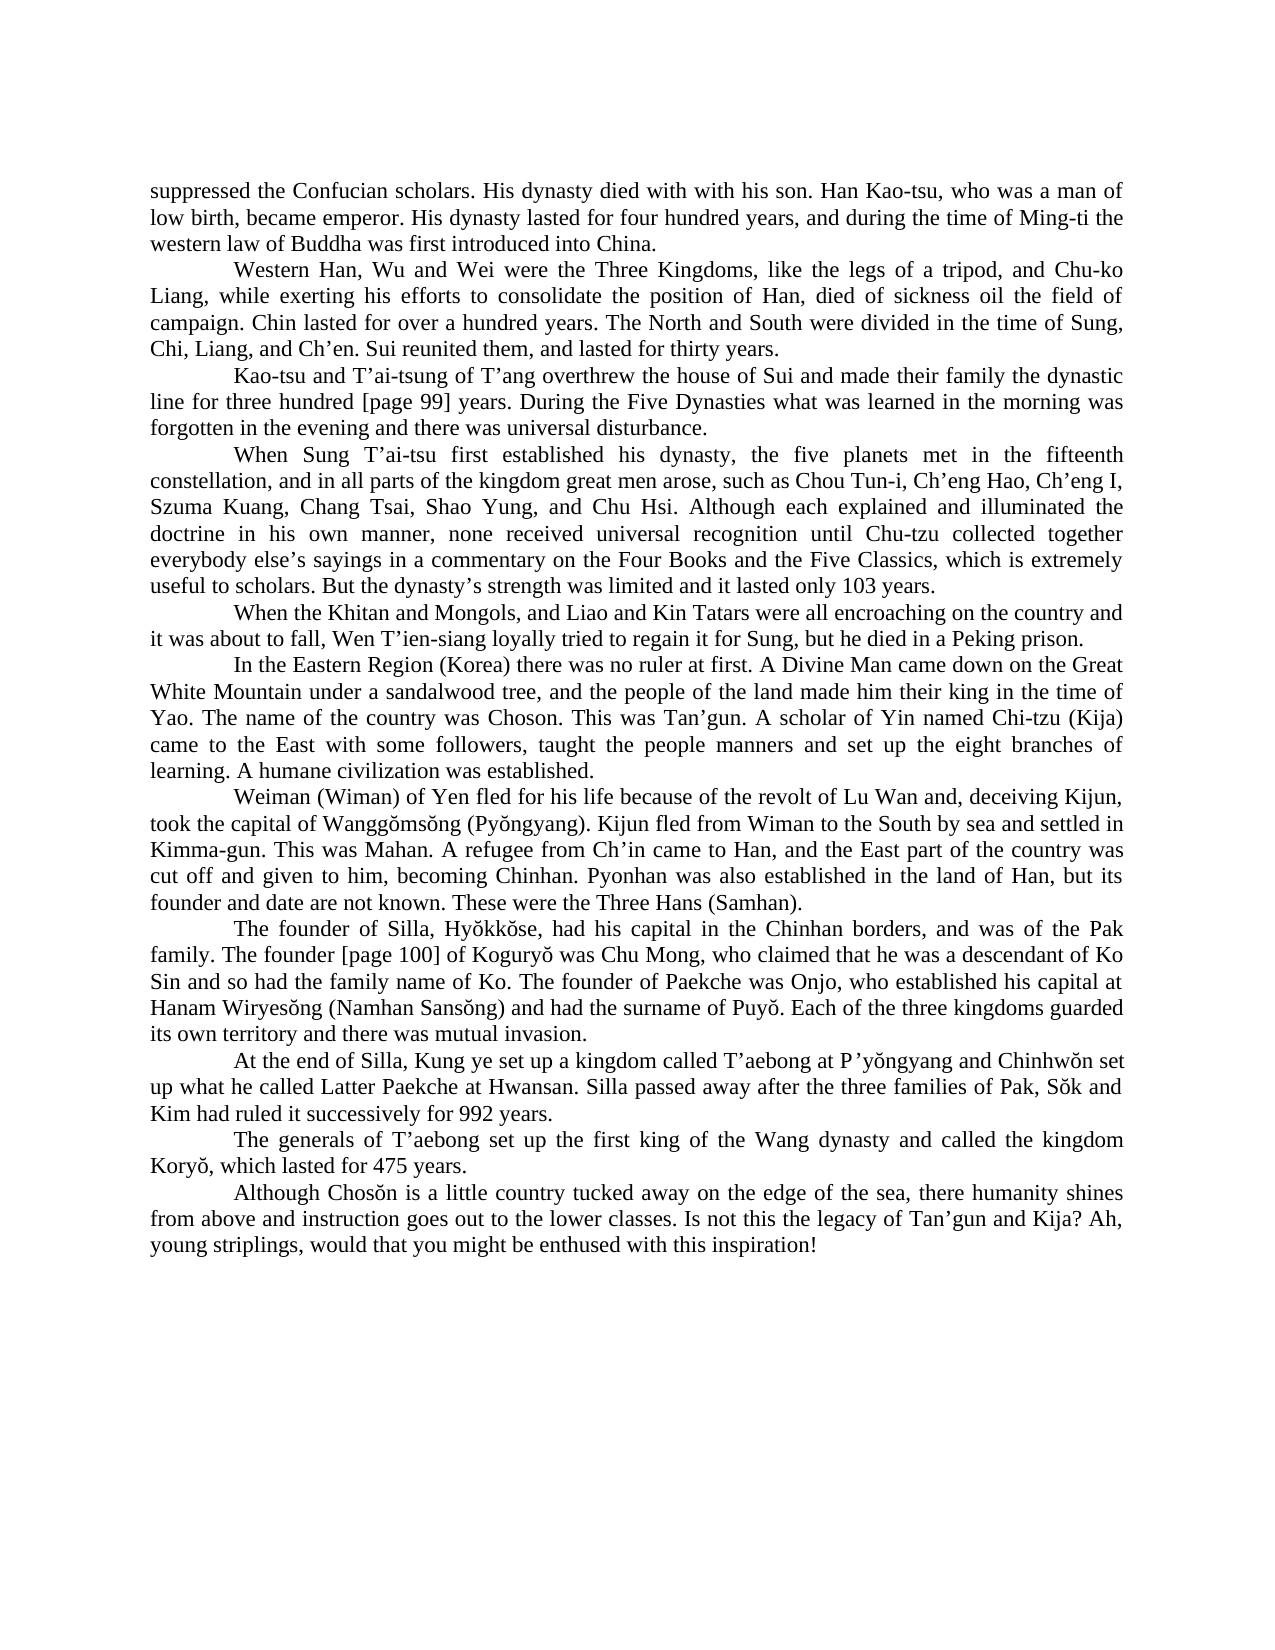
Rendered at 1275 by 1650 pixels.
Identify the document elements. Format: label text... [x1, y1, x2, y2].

text Although Chosŏn is a little country tucked away on the edge of the sea, there humanity shines from above and instruction goes out to the lower classes. Is not this the legacy of Tan’gun and Kija? Ah, young striplings, would that you might be enthused with this inspiration! [150, 1179, 1125, 1258]
text At the end of Silla, Kung ye set up a kingdom called T’aebong at P’yŏngyang and Chinhwŏn set up what he called Latter Paekche at Hwansan. Silla passed away after the three families of Pak, Sŏk and Kim had ruled it successively for 992 years. [150, 1047, 1125, 1126]
text When Sung T’ai-tsu first established his dynasty, the five planets met in the fifteenth constellation, and in all parts of the kingdom great men arose, such as Chou Tun-i, Ch’eng Hao, Ch’eng I, Szuma Kuang, Chang Tsai, Shao Yung, and Chu Hsi. Although each explained and illuminated the doctrine in his own manner, none received universal recognition until Chu-tzu collected together everybody else’s sayings in a commentary on the Four Books and the Five Classics, which is extremely useful to scholars. But the dynasty’s strength was limited and it lasted only 103 years. [150, 441, 1125, 599]
text Weiman (Wiman) of Yen fled for his life because of the revolt of Lu Wan and, deceiving Kijun, took the capital of Wanggŏmsŏng (Pyŏngyang). Kijun fled from Wiman to the South by sea and settled in Kimma-gun. This was Mahan. A refugee from Ch’in came to Han, and the East part of the country was cut off and given to him, becoming Chinhan. Pyonhan was also established in the land of Han, but its founder and date are not known. These were the Three Hans (Samhan). [150, 783, 1125, 915]
text Kao-tsu and T’ai-tsung of T’ang overthrew the house of Sui and made their family the dynastic line for three hundred [page 99] years. During the Five Dynasties what was learned in the morning was forgotten in the evening and there was universal disturbance. [150, 362, 1125, 441]
text The founder of Silla, Hyŏkkŏse, had his capital in the Chinhan borders, and was of the Pak family. The founder [page 100] of Koguryŏ was Chu Mong, who claimed that he was a descendant of Ko Sin and so had the family name of Ko. The founder of Paekche was Onjo, who established his capital at Hanam Wiryesŏng (Namhan Sansŏng) and had the surname of Puyŏ. Each of the three kingdoms guarded its own territory and there was mutual invasion. [150, 915, 1125, 1047]
text When the Khitan and Mongols, and Liao and Kin Tatars were all encroaching on the country and it was about to fall, Wen T’ien-siang loyally tried to regain it for Sung, but he died in a Peking prison. [150, 599, 1125, 652]
text The generals of T’aebong set up the first king of the Wang dynasty and called the kingdom Koryŏ, which lasted for 475 years. [150, 1126, 1125, 1179]
text Western Han, Wu and Wei were the Three Kingdoms, like the legs of a tripod, and Chu-ko Liang, while exerting his efforts to consolidate the position of Han, died of sickness oil the field of campaign. Chin lasted for over a hundred years. The North and South were divided in the time of Sung, Chi, Liang, and Ch’en. Sui reunited them, and lasted for thirty years. [150, 256, 1125, 362]
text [150, 177, 1125, 256]
text In the Eastern Region (Korea) there was no ruler at first. A Divine Man came down on the Great White Mountain under a sandalwood tree, and the people of the land made him their king in the time of Yao. The name of the country was Choson. This was Tan’gun. A scholar of Yin named Chi-tzu (Kija) came to the East with some followers, taught the people manners and set up the eight branches of learning. A humane civilization was established. [150, 652, 1125, 783]
